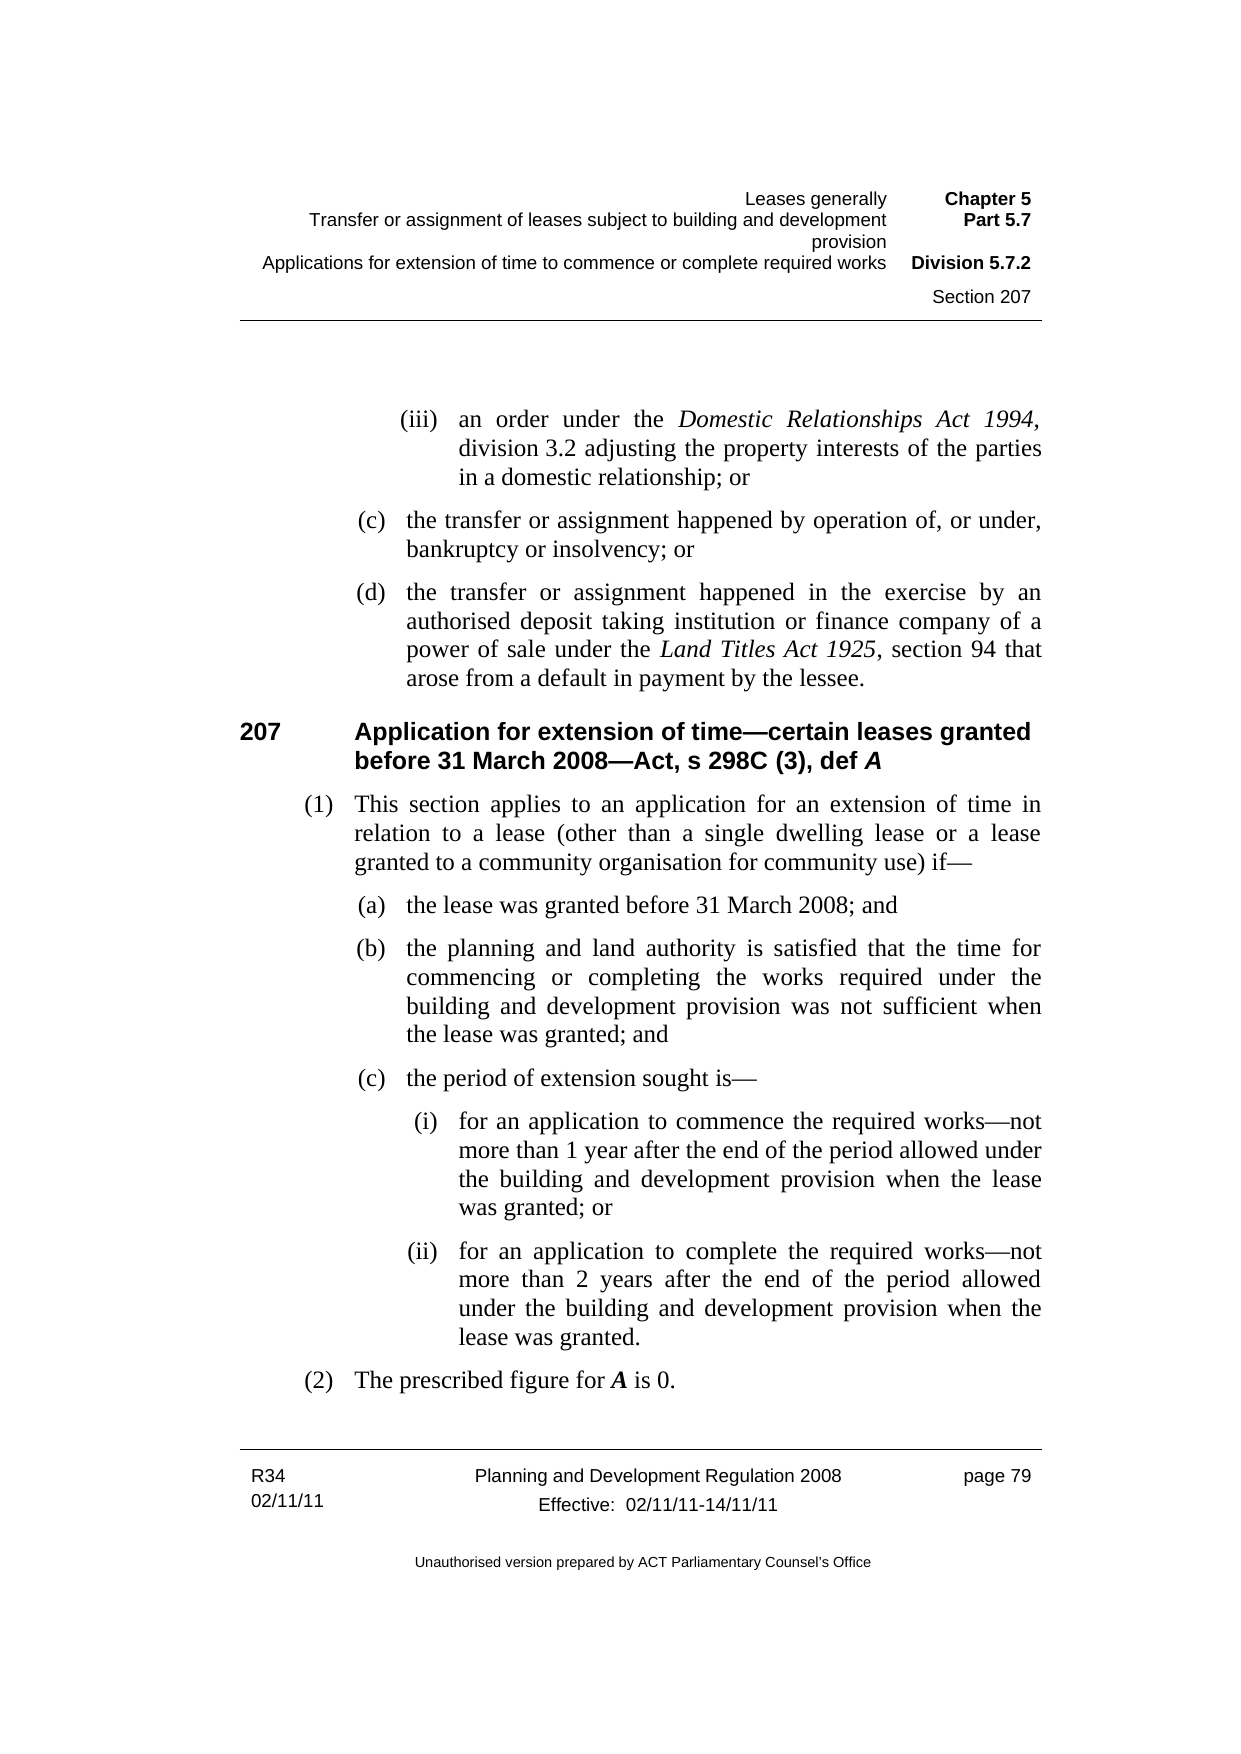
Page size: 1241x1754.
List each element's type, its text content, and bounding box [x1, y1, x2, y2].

text (d) the transfer or assignment happened in the exercise by an authorised deposit taking institution or finance company of a power of sale under the Land Titles Act 1925, section 94 that arose from a default in payment by the lessee. [239, 577, 1042, 692]
text (a) the lease was granted before 31 March 2008; and [239, 890, 1042, 919]
text (1) This section applies to an application for an extension of time in relation to a lease (other than a single dwelling lease or a lease granted to a community organisation for community use) if— [239, 789, 1042, 875]
text 207 Application for extension of time—certain leases granted before 31 March 2008—Act, s 298C (3), def A [239, 717, 1042, 774]
text (c) the transfer or assignment happened by operation of, or under, bankruptcy or insolvency; or [239, 505, 1042, 562]
text (i) for an application to commence the required works—not more than 1 year after the end of the period allowed under the building and development provision when the lease was granted; or [239, 1106, 1042, 1221]
text (b) the planning and land authority is satisfied that the time for commencing or completing the works required under the building and development provision was not sufficient when the lease was granted; and [239, 933, 1042, 1048]
text (ii) for an application to complete the required works—not more than 2 years after the end of the period allowed under the building and development provision when the lease was granted. [239, 1236, 1042, 1351]
text (iii) an order under the Domestic Relationships Act 1994, division 3.2 adjusting the property interests of the parties in a domestic relationship; or [239, 404, 1042, 490]
text (2) The prescribed figure for A is 0. [239, 1365, 1042, 1394]
text (c) the period of extension sought is— [239, 1063, 1042, 1092]
